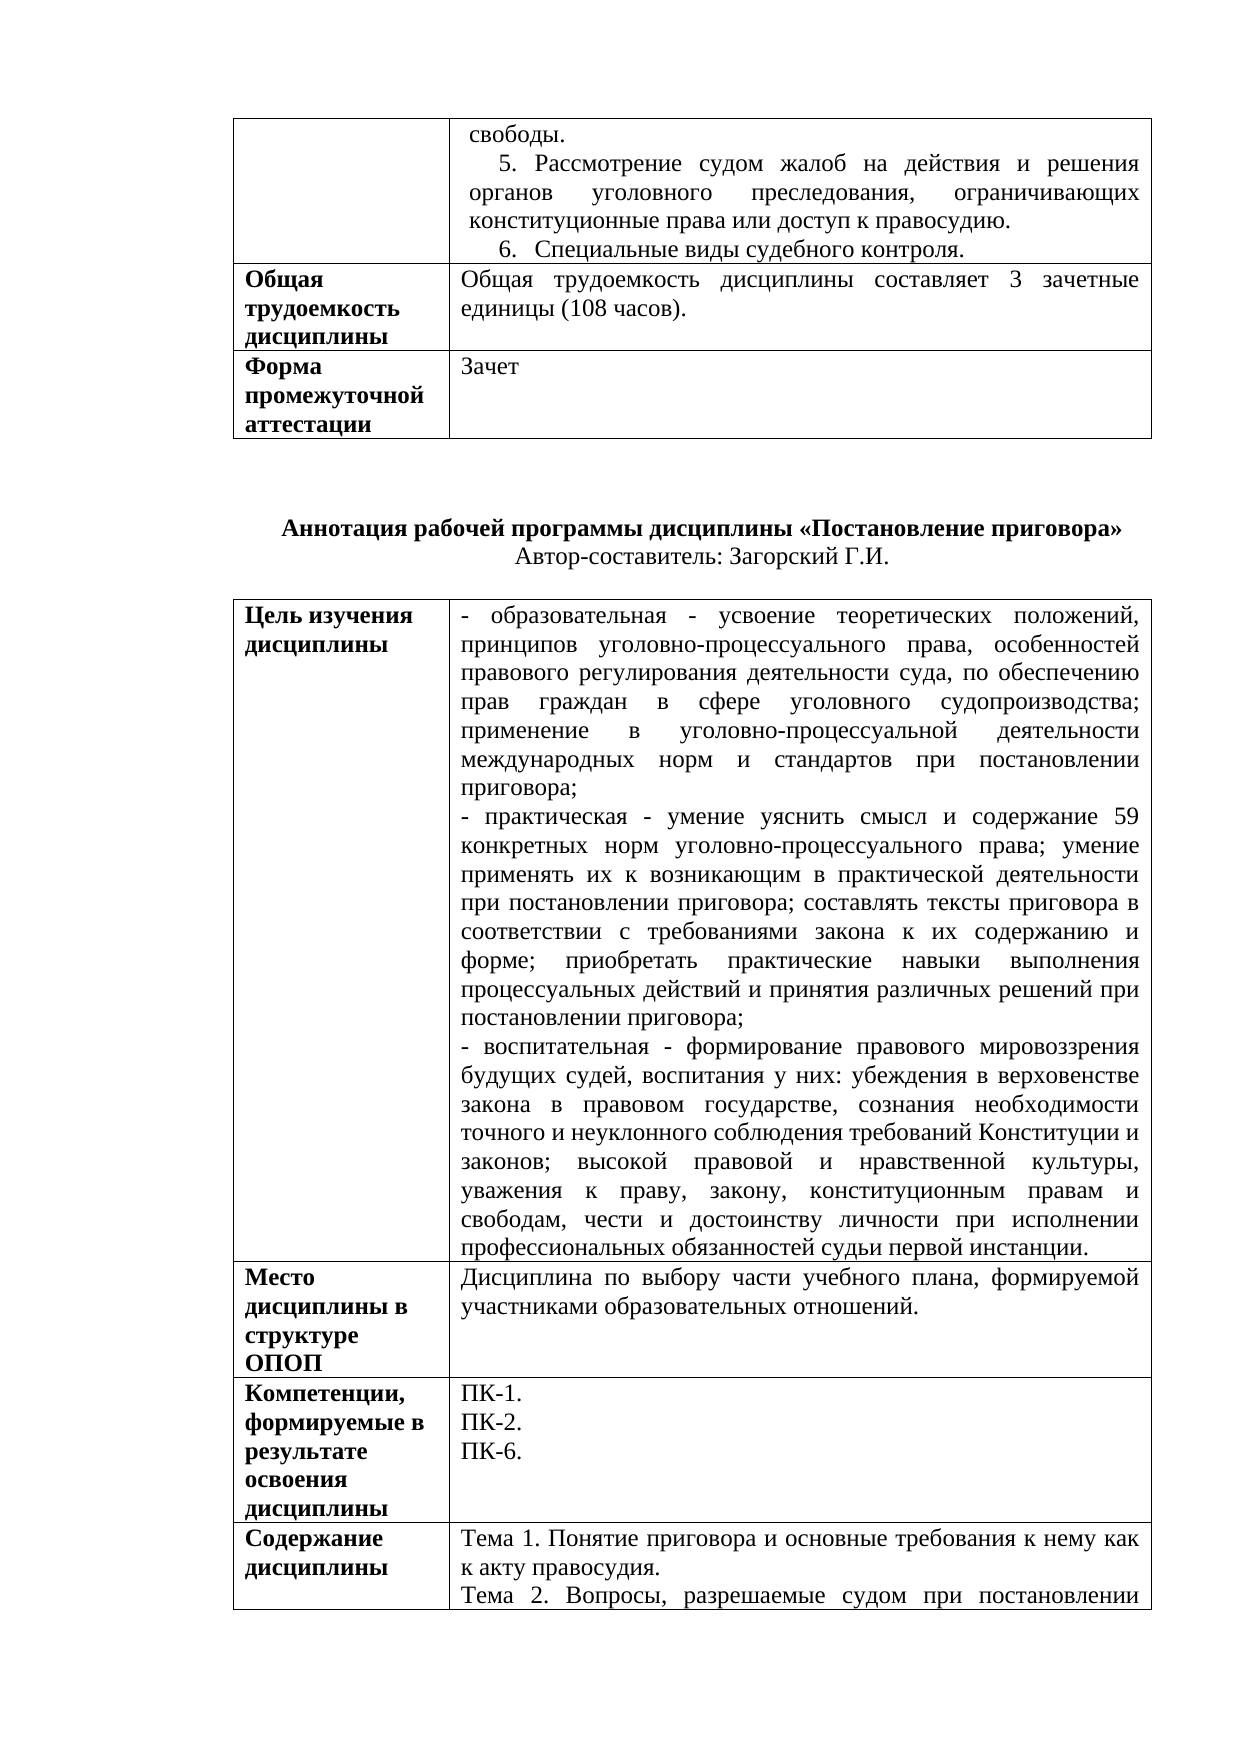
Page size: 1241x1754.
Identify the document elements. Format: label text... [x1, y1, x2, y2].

table_cell Компетенции, формируемые в результате освоения дисциплины [234, 1378, 449, 1522]
table_cell Зачет [450, 351, 1151, 437]
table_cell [234, 119, 449, 263]
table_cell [234, 1523, 449, 1609]
table_cell Форма промежуточной аттестации [234, 351, 449, 437]
table_cell ПК-1. ПК-2. ПК-6. [450, 1378, 1151, 1522]
text Автор-составитель: Загорский Г.И. [177, 541, 1152, 570]
table_cell Общая трудоемкость дисциплины [234, 264, 449, 350]
text Аннотация рабочей программы дисциплины «Постановление приговора» [177, 513, 1152, 541]
table_header - образовательная - усвоение теоретических положений, принципов уголовно-процессуального права, особенностей правового регулирования деятельности суда, по обеспечению прав граждан в сфере уголовного судопроизводства; применение в уголовно-процессуальной деятельности международных норм и стандартов при постановлении приговора; - практическая - умение уяснить смысл и содержание 59 конкретных норм уголовно-процессуального права; умение применять их к возникающим в практической деятельности при постановлении приговора; составлять тексты приговора в соответствии с требованиями закона к их содержанию и форме; приобретать практические навыки выполнения процессуальных действий и принятия различных решений при постановлении приговора; - воспитательная - формирование правового мировоззрения будущих судей, воспитания у них: убеждения в верховенстве закона в правовом государстве, сознания необходимости точного и неуклонного соблюдения требований Конституции и законов; высокой правовой и нравственной культуры, уважения к праву, закону, конституционным правам и свободам, чести и достоинству личности при исполнении профессиональных обязанностей судьи первой инстанции. [450, 600, 1151, 1261]
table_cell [450, 119, 1151, 263]
table_cell Дисциплина по выбору части учебного плана, формируемой участниками образовательных отношений. [450, 1262, 1151, 1377]
table_cell Место дисциплины в структуре ОПОП [234, 1262, 449, 1377]
table_cell Общая трудоемкость дисциплины составляет 3 зачетные единицы (108 часов). [450, 264, 1151, 350]
table_header Цель изучения дисциплины [234, 600, 449, 1261]
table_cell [450, 1523, 1151, 1609]
